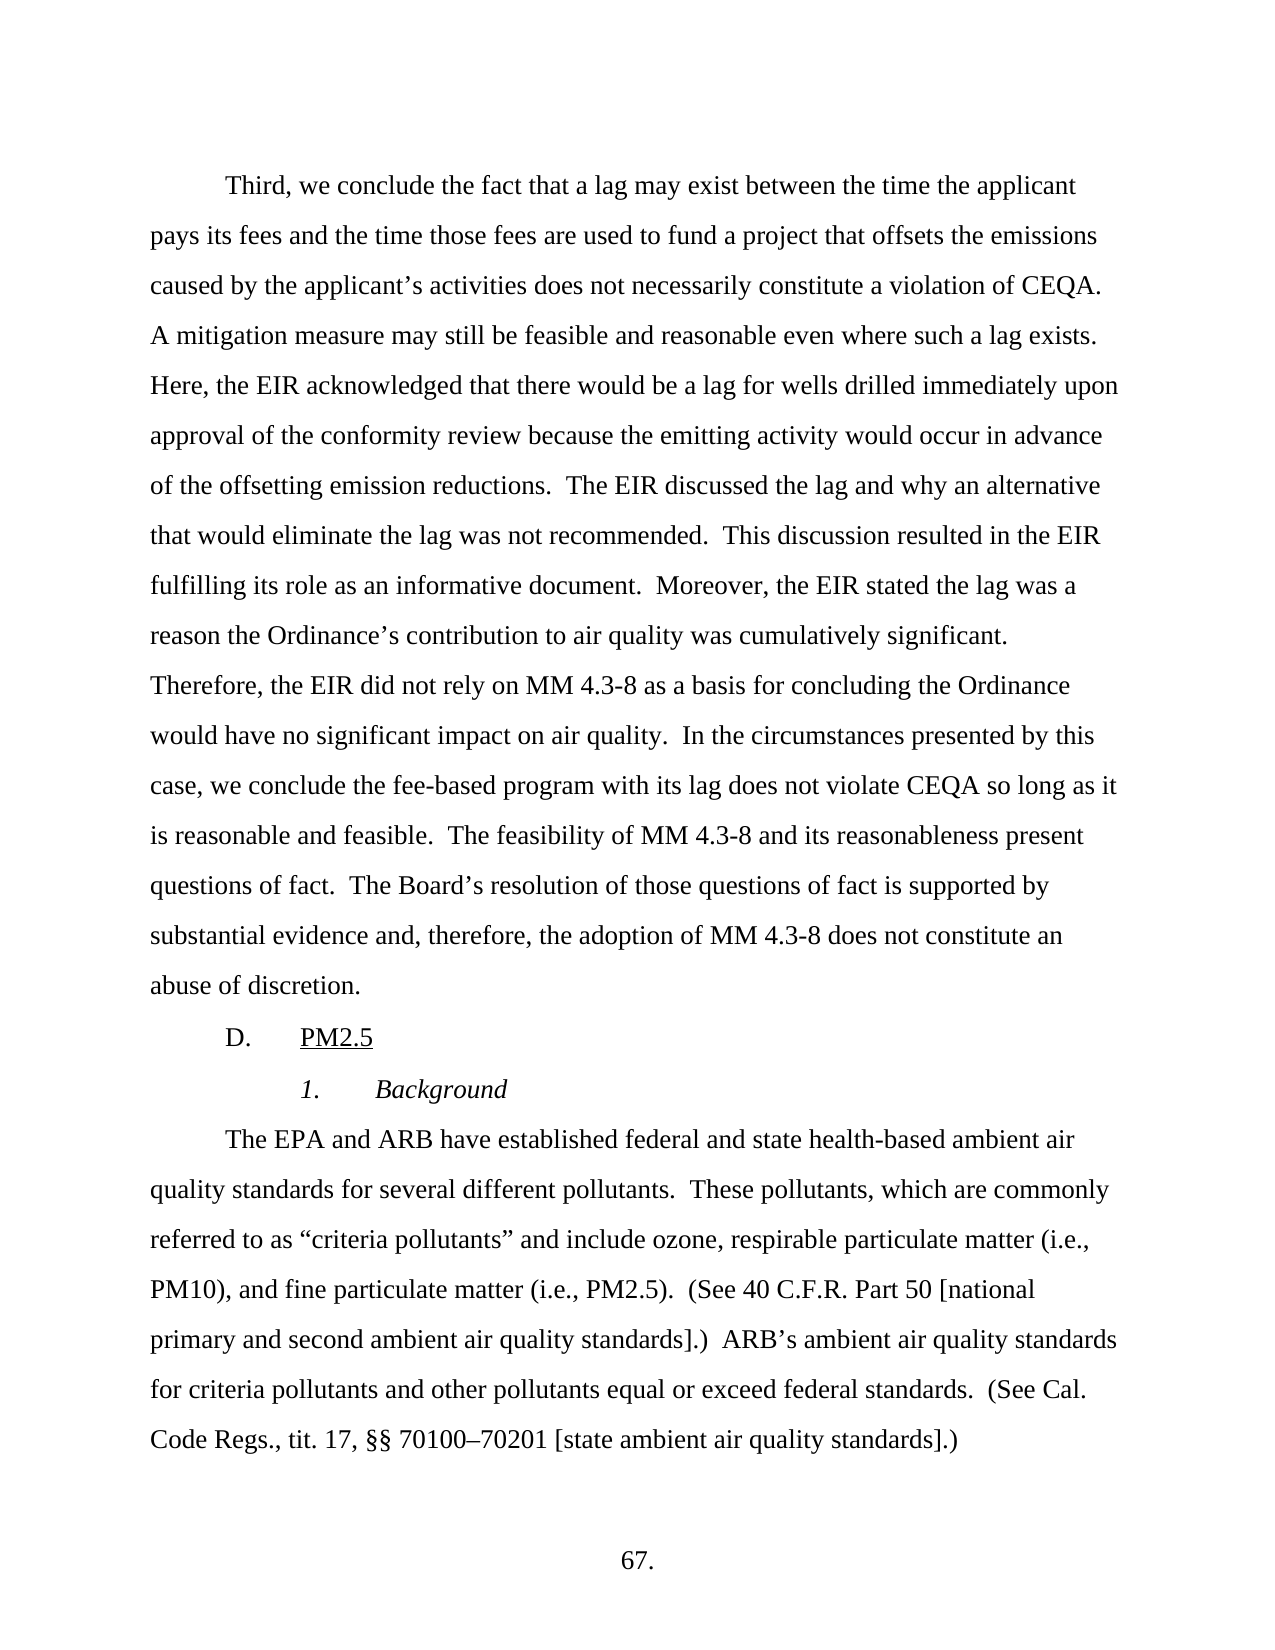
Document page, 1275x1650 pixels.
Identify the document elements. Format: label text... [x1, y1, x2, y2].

text Third, we conclude the fact that a lag may exist between the time the applicant pays its fees and the time those fees are used to fund a project that offsets the emissions caused by the applicant’s activities does not necessarily constitute a violation of CEQA. A mitigation measure may still be feasible and reasonable even where such a lag exists. Here, the EIR acknowledged that there would be a lag for wells drilled immediately upon approval of the conformity review because the emitting activity would occur in advance of the offsetting emission reductions. The EIR discussed the lag and why an alternative that would eliminate the lag was not recommended. This discussion resulted in the EIR fulfilling its role as an informative document. Moreover, the EIR stated the lag was a reason the Ordinance’s contribution to air quality was cumulatively significant. Therefore, the EIR did not rely on MM 4.3-8 as a basis for concluding the Ordinance would have no significant impact on air quality. In the circumstances presented by this case, we conclude the fee-based program with its lag does not violate CEQA so long as it is reasonable and feasible. The feasibility of MM 4.3-8 and its reasonableness present questions of fact. The Board’s resolution of those questions of fact is supported by substantial evidence and, therefore, the adoption of MM 4.3-8 does not constitute an abuse of discretion. [150, 150, 1125, 1000]
text D. PM2.5 [225, 1021, 1125, 1052]
text 1. Background [225, 1073, 1125, 1104]
text The EPA and ARB have established federal and state health-based ambient air quality standards for several different pollutants. These pollutants, which are commonly referred to as “criteria pollutants” and include ozone, respirable particulate matter (i.e., PM10), and fine particulate matter (i.e., PM2.5). (See 40 C.F.R. Part 50 [national primary and second ambient air quality standards].) ARB’s ambient air quality standards for criteria pollutants and other pollutants equal or exceed federal standards. (See Cal. Code Regs., tit. 17, §§ 70100–70201 [state ambient air quality standards].) [150, 1104, 1125, 1454]
